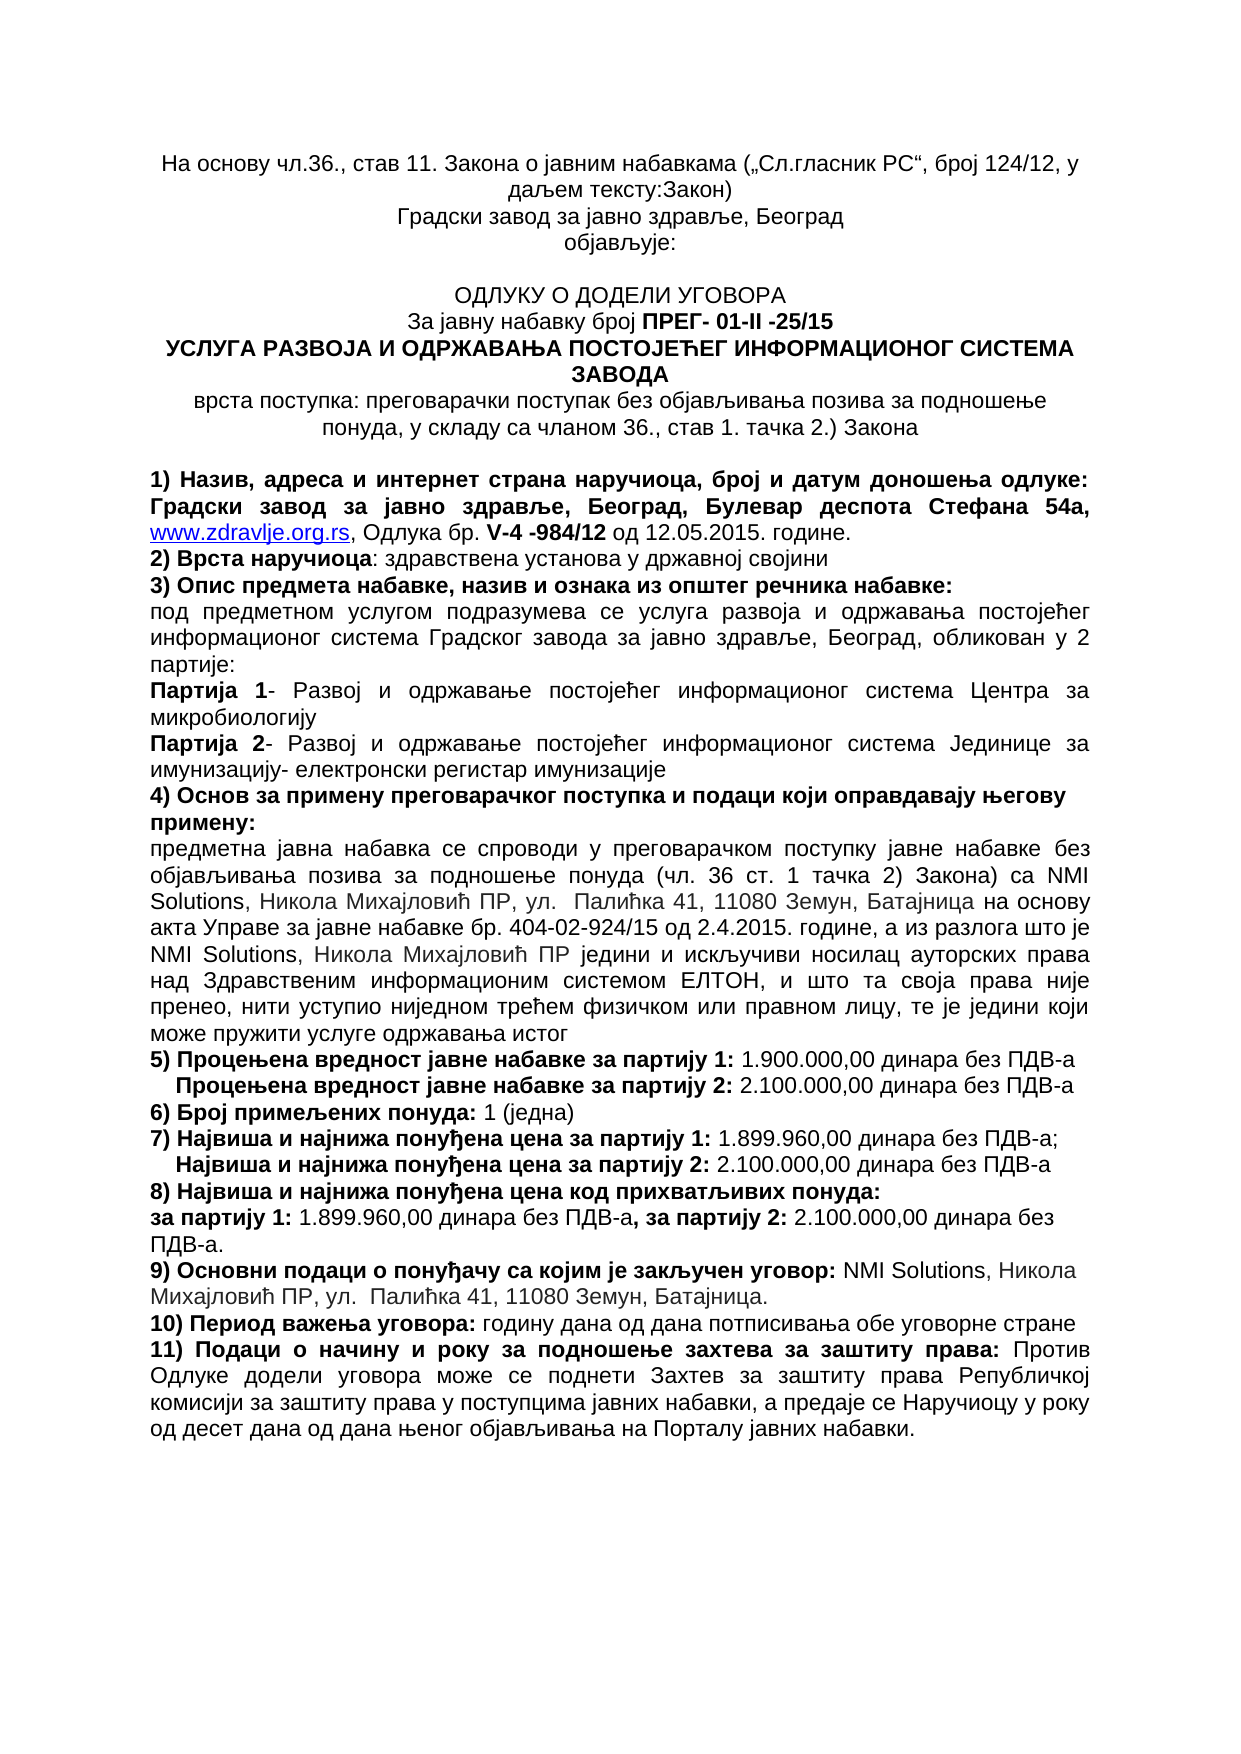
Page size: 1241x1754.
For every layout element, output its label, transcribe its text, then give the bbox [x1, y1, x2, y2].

text 9) Основни подаци о понуђачу са којим је закључен уговор: NMI Solutions, Никола Михајловић ПР, ул. Палићка 41, 11080 Земун, Батајница. [150, 1257, 1090, 1309]
text Процењена вредност јавне набавке за партију 2: 2.100.000,00 динара без ПДВ-а [150, 1072, 1090, 1099]
text обjављује: [150, 229, 1090, 255]
text 8) Највиша и најнижа понуђена цена код прихватљивих понуда: [150, 1178, 1090, 1204]
text предметна јавна набавка се спроводи у преговарачком поступку јавне набавке без објављивања позива за подношење понуда (чл. 36 ст. 1 тачка 2) Закона) са NMI Solutions, Никола Михајловић ПР, ул. Палићка 41, 11080 Земун, Батајница на основу акта Управе за јавне набавке бр. 404-02-924/15 од 2.4.2015. године, а из разлога што је NMI Solutions, Никола Михајловић ПР једини и искључиви носилац ауторских права над Здравственим информационим системом ЕЛТОН, и што та своја права није пренео, нити уступио ниједном трећем физичком или правном лицу, те је једини који може пружити услуге одржавања истог [150, 835, 1090, 1046]
text 1) Назив, адреса и интернет страна наручиоца, број и датум доношења одлуке: Градски завод за jaвно здравље, Београд, Булевар деспота Стефана 54а, www.zdravlje.org.rs, Одлука бр. V-4 -984/12 од 12.05.2015. године. [150, 466, 1090, 545]
text 5) Процењена вредност јавне набавке за партију 1: 1.900.000,00 динара без ПДВ-а [150, 1046, 1090, 1072]
text 10) Период важења уговора: годину дана од дана потписивања обе уговорне стране [150, 1309, 1090, 1336]
text 4) Основ за примену преговарачког поступка и подаци који оправдавају његову примену: [150, 782, 1090, 835]
text под предметном услугом подразумева се услуга развоја и одржавања постојећег информационог система Градског завода за јавно здравље, Београд, обликован у 2 партије: [150, 598, 1090, 677]
text На основу чл.36., став 11. Закона о јавним набавкама („Сл.гласник РС“, број 124/12, у даљем тексту:Закон) [150, 150, 1090, 203]
text УСЛУГА РАЗВОЈА И ОДРЖАВАЊА ПОСТОЈЕЋЕГ ИНФОРМАЦИОНОГ СИСТЕМА ЗАВОДА [150, 334, 1090, 387]
text Градски завод за јавно здравље, Београд [150, 203, 1090, 229]
text ОДЛУКУ О ДОДЕЛИ УГОВОРА [150, 282, 1090, 308]
text 7) Највиша и најнижа понуђена цена за партију 1: 1.899.960,00 динара без ПДВ-а; [150, 1125, 1090, 1151]
text врста поступка: преговарачки поступак без објављивања позива за подношење понуда, у складу са чланом 36., став 1. тачка 2.) Закона [150, 387, 1090, 440]
text Највиша и најнижа понуђена цена за партију 2: 2.100.000,00 динара без ПДВ-а [150, 1151, 1090, 1178]
text Партија 1- Развој и одржавање постојећег информационог система Центра за микробиологију [150, 677, 1090, 730]
text 3) Опис предмета набавке, назив и ознака из општег речника набавке: [150, 572, 1090, 598]
text 11) Подаци о начину и року за подношење захтева за заштиту права: Против Одлуке додели уговора може се поднети Захтев за заштиту права Републичкој комисији за заштиту права у поступцима јавних набавки, а предаје се Наручиоцу у року од десет дана од дана њеног објављивања на Порталу јавних набавки. [150, 1336, 1090, 1441]
text Партија 2- Развој и одржавање постојећег информационог система Јединице за имунизацију- електронски регистар имунизације [150, 730, 1090, 782]
text за партију 1: 1.899.960,00 динара без ПДВ-а, за партију 2: 2.100.000,00 динара без ПДВ-а. [150, 1204, 1090, 1257]
text За јавну набавку број ПРЕГ- 01-II -25/15 [150, 308, 1090, 334]
text 2) Врста наручиоца: здравствена установа у државној својини [150, 545, 1090, 572]
text 6) Број примељених понуда: 1 (једна) [150, 1099, 1090, 1125]
